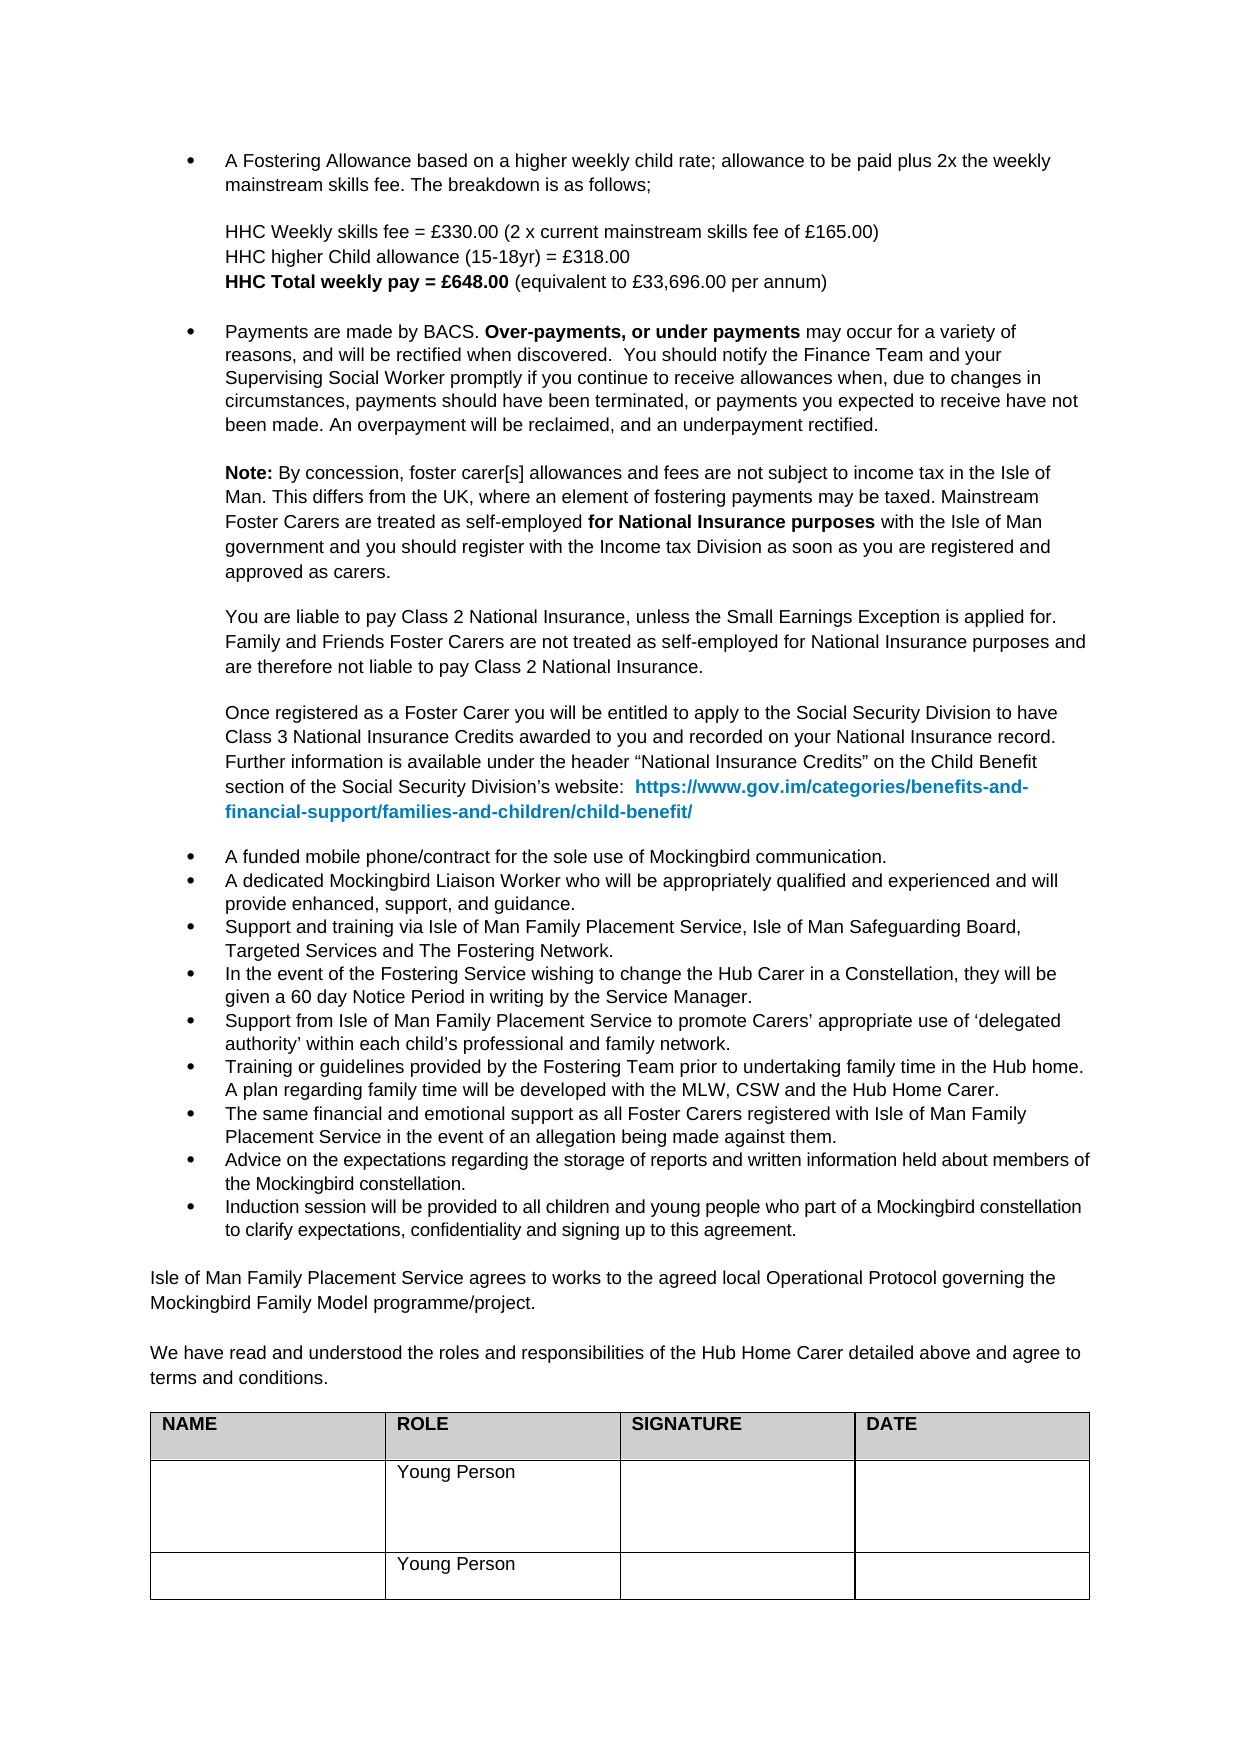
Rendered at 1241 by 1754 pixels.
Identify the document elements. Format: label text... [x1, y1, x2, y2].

list A dedicated Mockingbird Liaison Worker who will be appropriately qualified and experienced and will provide enhanced, support, and guidance. [187, 870, 1090, 914]
list HHC Weekly skills fee = £330.00 (2 x current mainstream skills fee of £165.00) [225, 221, 1090, 243]
list Advice on the expectations regarding the storage of reports and written information held about members of the Mockingbird constellation. [187, 1149, 1090, 1194]
text Note: By concession, foster carer[s] allowances and fees are not subject to income tax in the Isle of Man. This differs from the UK, where an element of fostering payments may be taxed. Mainstream Foster Carers are treated as self-employed for National Insurance purposes with the Isle of Man government and you should register with the Income tax Division as soon as you are registered and approved as carers. [225, 462, 1090, 582]
table_cell [621, 1553, 854, 1599]
table_header ROLE [386, 1413, 620, 1459]
table_header SIGNATURE [621, 1413, 854, 1459]
table_header DATE [856, 1413, 1089, 1459]
table_cell [151, 1553, 385, 1599]
table_cell [151, 1461, 385, 1552]
table_cell [856, 1553, 1089, 1599]
list In the event of the Fostering Service wishing to change the Hub Carer in a Constellation, they will be given a 60 day Notice Period in writing by the Service Manager. [187, 963, 1090, 1008]
text Isle of Man Family Placement Service agrees to works to the agreed local Operational Protocol governing the Mockingbird Family Model programme/project. [150, 1267, 1090, 1313]
table_cell Young Person [386, 1461, 620, 1552]
list A funded mobile phone/contract for the sole use of Mockingbird communication. [187, 846, 1090, 868]
table_header NAME [151, 1413, 385, 1459]
text Once registered as a Foster Carer you will be entitled to apply to the Social Security Division to have Class 3 National Insurance Credits awarded to you and recorded on your National Insurance record. Further information is available under the header “National Insurance Credits” on the Child Benefit section of the Social Security Division’s website: https://www.gov.im/categories/benefits-and-financial-support/families-and-children/child-benefit/ [225, 702, 1090, 822]
text We have read and understood the roles and responsibilities of the Hub Home Carer detailed above and agree to terms and conditions. [150, 1342, 1090, 1388]
list Support and training via Isle of Man Family Placement Service, Isle of Man Safeguarding Board, Targeted Services and The Fostering Network. [187, 916, 1090, 961]
list Support from Isle of Man Family Placement Service to promote Carers’ appropriate use of ‘delegated authority’ within each child’s professional and family network. [187, 1009, 1090, 1054]
list Training or guidelines provided by the Fostering Team prior to undertaking family time in the Hub home. A plan regarding family time will be developed with the MLW, CSW and the Hub Home Carer. [187, 1056, 1090, 1101]
table_cell Young Person [386, 1553, 620, 1599]
table_cell [621, 1461, 854, 1552]
text You are liable to pay Class 2 National Insurance, unless the Small Earnings Exception is applied for. Family and Friends Foster Carers are not treated as self-employed for National Insurance purposes and are therefore not liable to pay Class 2 National Insurance. [225, 606, 1090, 677]
list HHC Total weekly pay = £648.00 (equivalent to £33,696.00 per annum) [225, 271, 1090, 292]
list Induction session will be provided to all children and young people who part of a Mockingbird constellation to clarify expectations, confidentiality and signing up to this agreement. [187, 1196, 1090, 1241]
list The same financial and emotional support as all Foster Carers registered with Isle of Man Family Placement Service in the event of an allegation being made against them. [187, 1102, 1090, 1147]
table_cell [856, 1461, 1089, 1552]
list Payments are made by BACS. Over-payments, or under payments may occur for a variety of reasons, and will be rectified when discovered. You should notify the Finance Team and your Supervising Social Worker promptly if you continue to receive allowances when, due to changes in circumstances, payments should have been terminated, or payments you expected to receive have not been made. An overpayment will be reclaimed, and an underpayment rectified. [187, 321, 1090, 435]
list A Fostering Allowance based on a higher weekly child rate; allowance to be paid plus 2x the weekly mainstream skills fee. The breakdown is as follows; [187, 150, 1090, 195]
list HHC higher Child allowance (15-18yr) = £318.00 [225, 246, 1090, 268]
